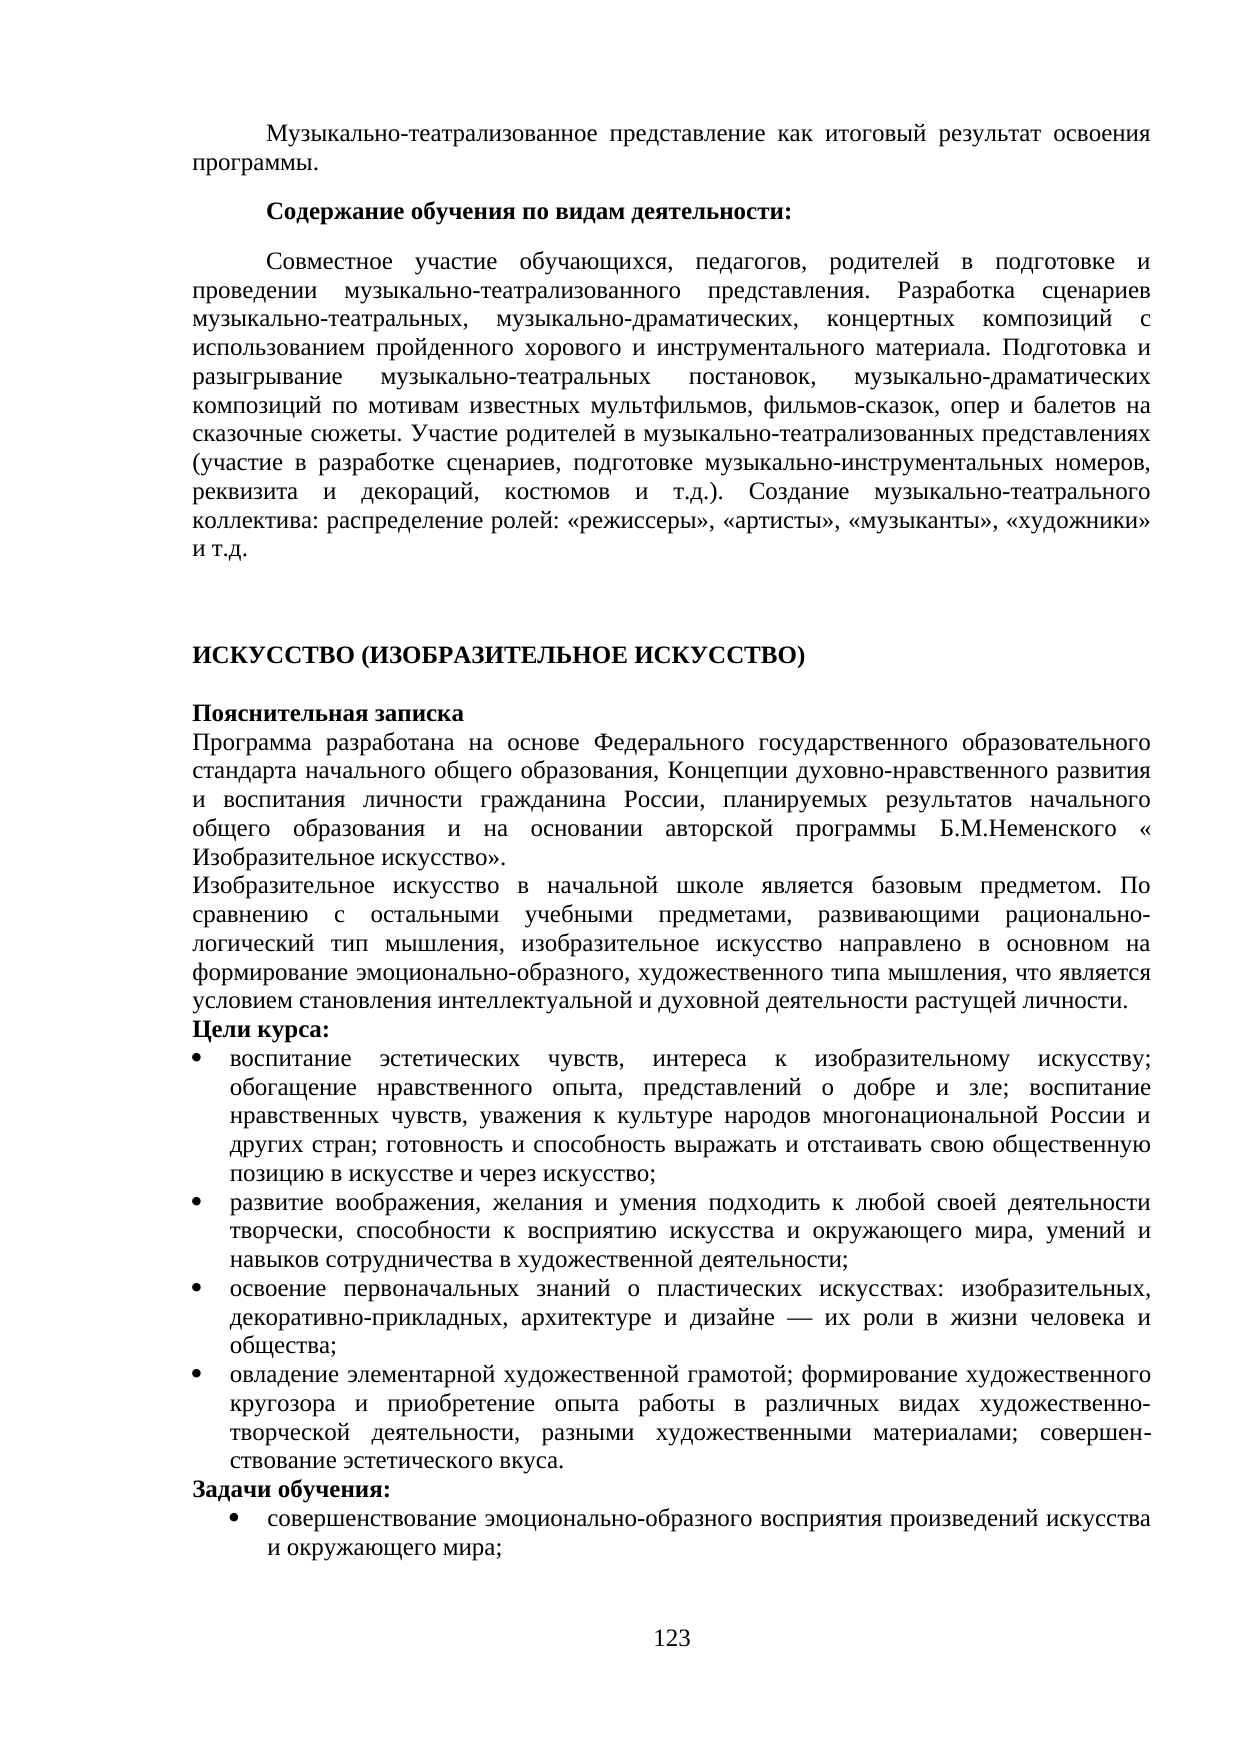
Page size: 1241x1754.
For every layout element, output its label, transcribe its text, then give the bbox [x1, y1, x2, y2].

list освоение первоначальных знаний о пластических искусствах: изобразительных, декоративно-прикладных, архитектуре и дизайне — их роли в жизни человека и общества; [192, 1273, 1152, 1359]
text Цели курса: [192, 1014, 1152, 1043]
text Программа разработана на основе Федерального государственного образовательного стандарта начального общего образования, Концепции духовно-нравственного развития и воспитания личности гражданина России, планируемых результатов начального общего образования и на основании авторской программы Б.М.Неменского « Изобразительное искусство». [192, 727, 1152, 871]
text Совместное участие обучающихся, педагогов, родителей в подготовке и проведении музыкально-театрализованного представления. Разработка сценариев музыкально-театральных, музыкально-драматических, концертных композиций с использованием пройденного хорового и инструментального материала. Подготовка и разыгрывание музыкально-театральных постановок, музыкально-драматических композиций по мотивам известных мультфильмов, фильмов-сказок, опер и балетов на сказочные сюжеты. Участие родителей в музыкально-театрализованных представлениях (участие в разработке сценариев, подготовке музыкально-инструментальных номеров, реквизита и декораций, костюмов и т.д.). Создание музыкально-театрального коллектива: распределение ролей: «режиссеры», «артисты», «музыканты», «художники» и т.д. [192, 246, 1152, 562]
text Пояснительная записка [192, 698, 1152, 727]
text Изобразительное искусство в начальной школе является базовым предметом. По сравнению с остальными учебными предметами, развивающими рационально-логический тип мышления, изобразительное искусство направлено в основном на формирование эмоционально-образного, художественного типа мышления, что является условием становления интеллектуальной и духовной деятельности растущей личности. [192, 871, 1152, 1014]
text Содержание обучения по видам деятельности: [192, 196, 1152, 225]
list совершенствование эмоционально-образного восприятия произведений искусства и окружающего мира; [229, 1503, 1152, 1561]
text Задачи обучения: [192, 1474, 1152, 1503]
text ИСКУССТВО (ИЗОБРАЗИТЕЛЬНОЕ ИСКУССТВО) [192, 641, 1152, 669]
list развитие воображения, желания и умения подходить к любой своей деятельности творчески, способности к восприятию искусства и окружающего мира, умений и навыков сотрудничества в художественной деятельности; [192, 1187, 1152, 1273]
list воспитание эстетических чувств, интереса к изобразительному искусству; обогащение нравственного опыта, представлений о добре и зле; воспитание нравственных чувств, уважения к культуре народов многонациональной России и других стран; готовность и способность выражать и отстаивать свою общественную позицию в искусстве и через искусство; [192, 1043, 1152, 1187]
list овладение элементарной художественной грамотой; формирование художественного кругозора и приобретение опыта работы в различных видах художественно-творческой деятельности, разными художественными материалами; совершенствование эстетического вкуса. [192, 1359, 1152, 1474]
text Музыкально-театрализованное представление как итоговый результат освоения программы. [192, 118, 1152, 176]
